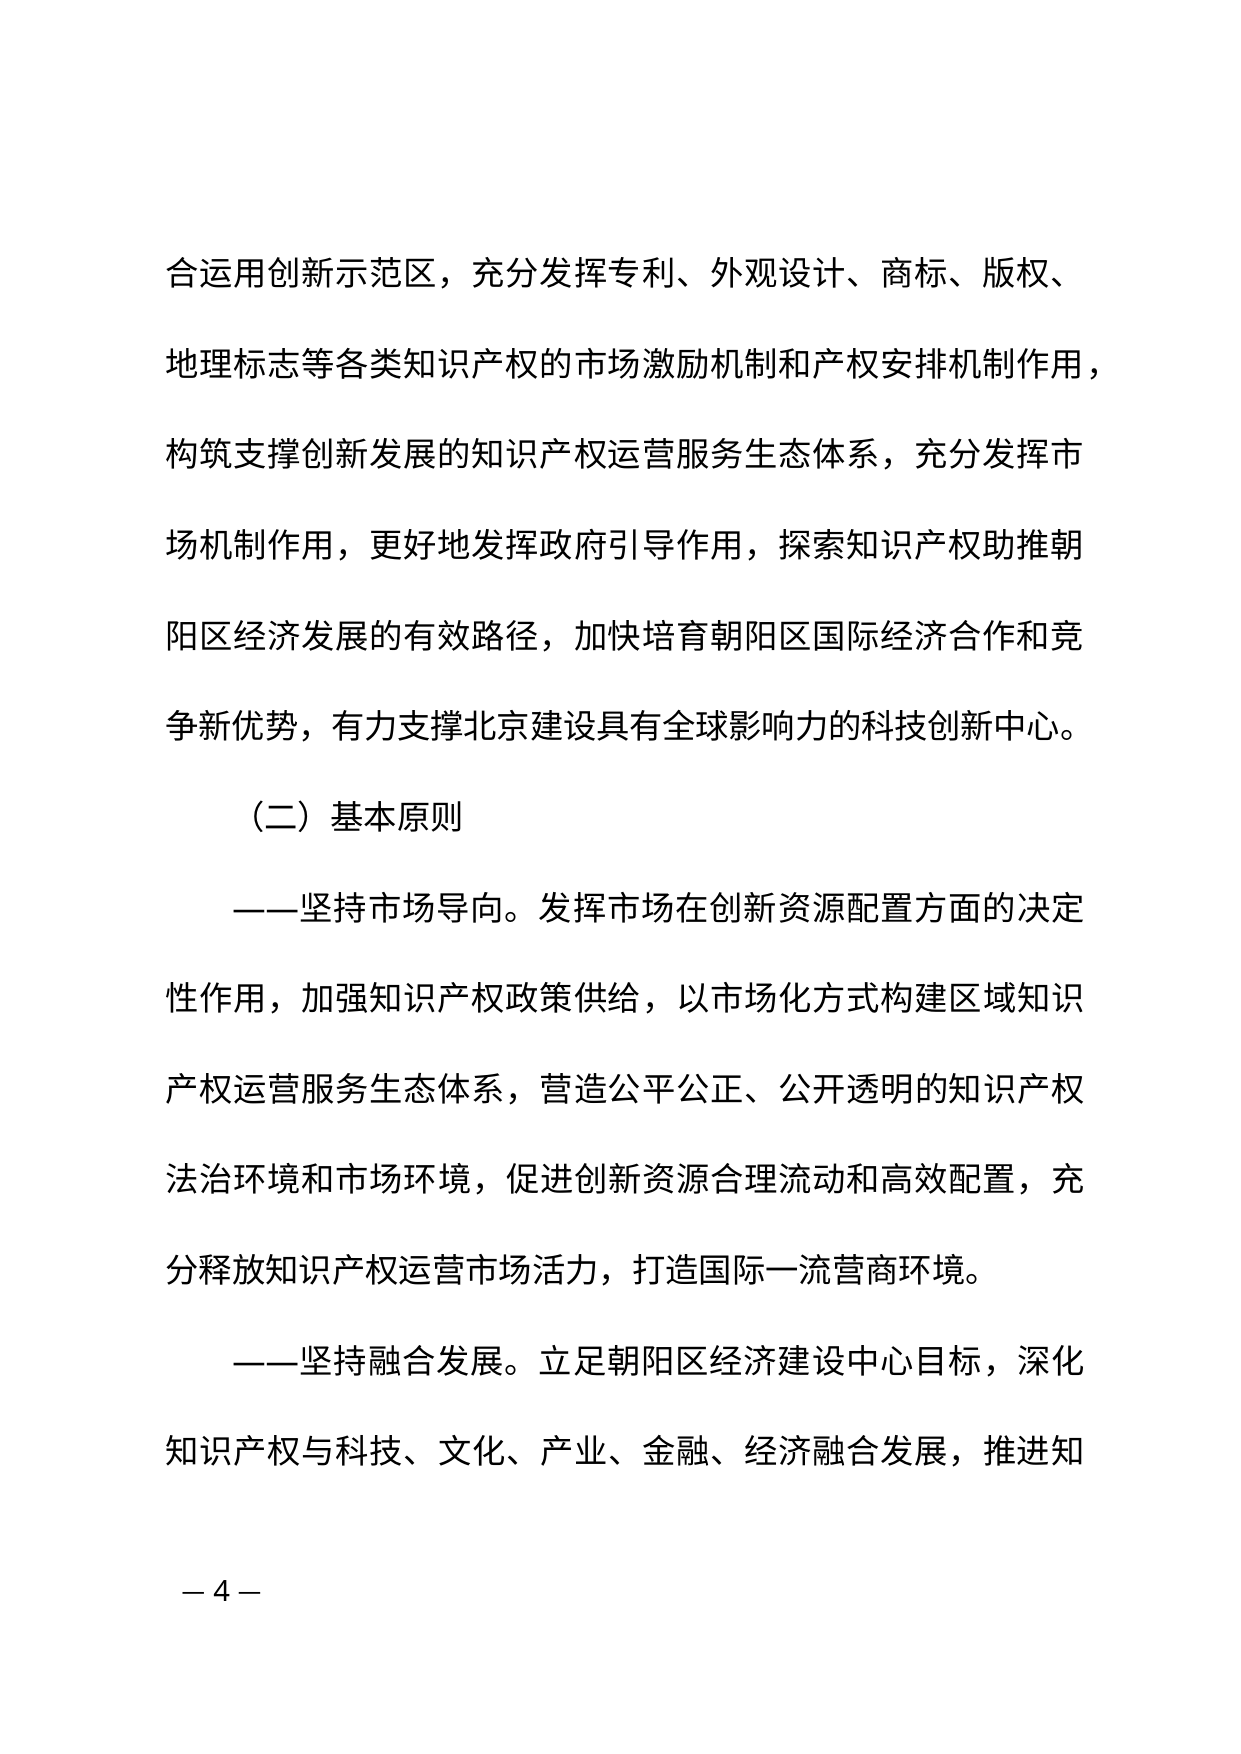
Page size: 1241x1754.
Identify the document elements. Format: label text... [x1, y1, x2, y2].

text ——坚持市场导向。发挥市场在创新资源配置方面的决定性作用，加强知识产权政策供给，以市场化方式构建区域知识产权运营服务生态体系，营造公平公正、公开透明的知识产权法治环境和市场环境，促进创新资源合理流动和高效配置，充分释放知识产权运营市场活力，打造国际一流营商环境。 [165, 860, 1087, 1313]
text （二）基本原则 [165, 769, 1087, 860]
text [165, 226, 1087, 769]
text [165, 1313, 1087, 1494]
